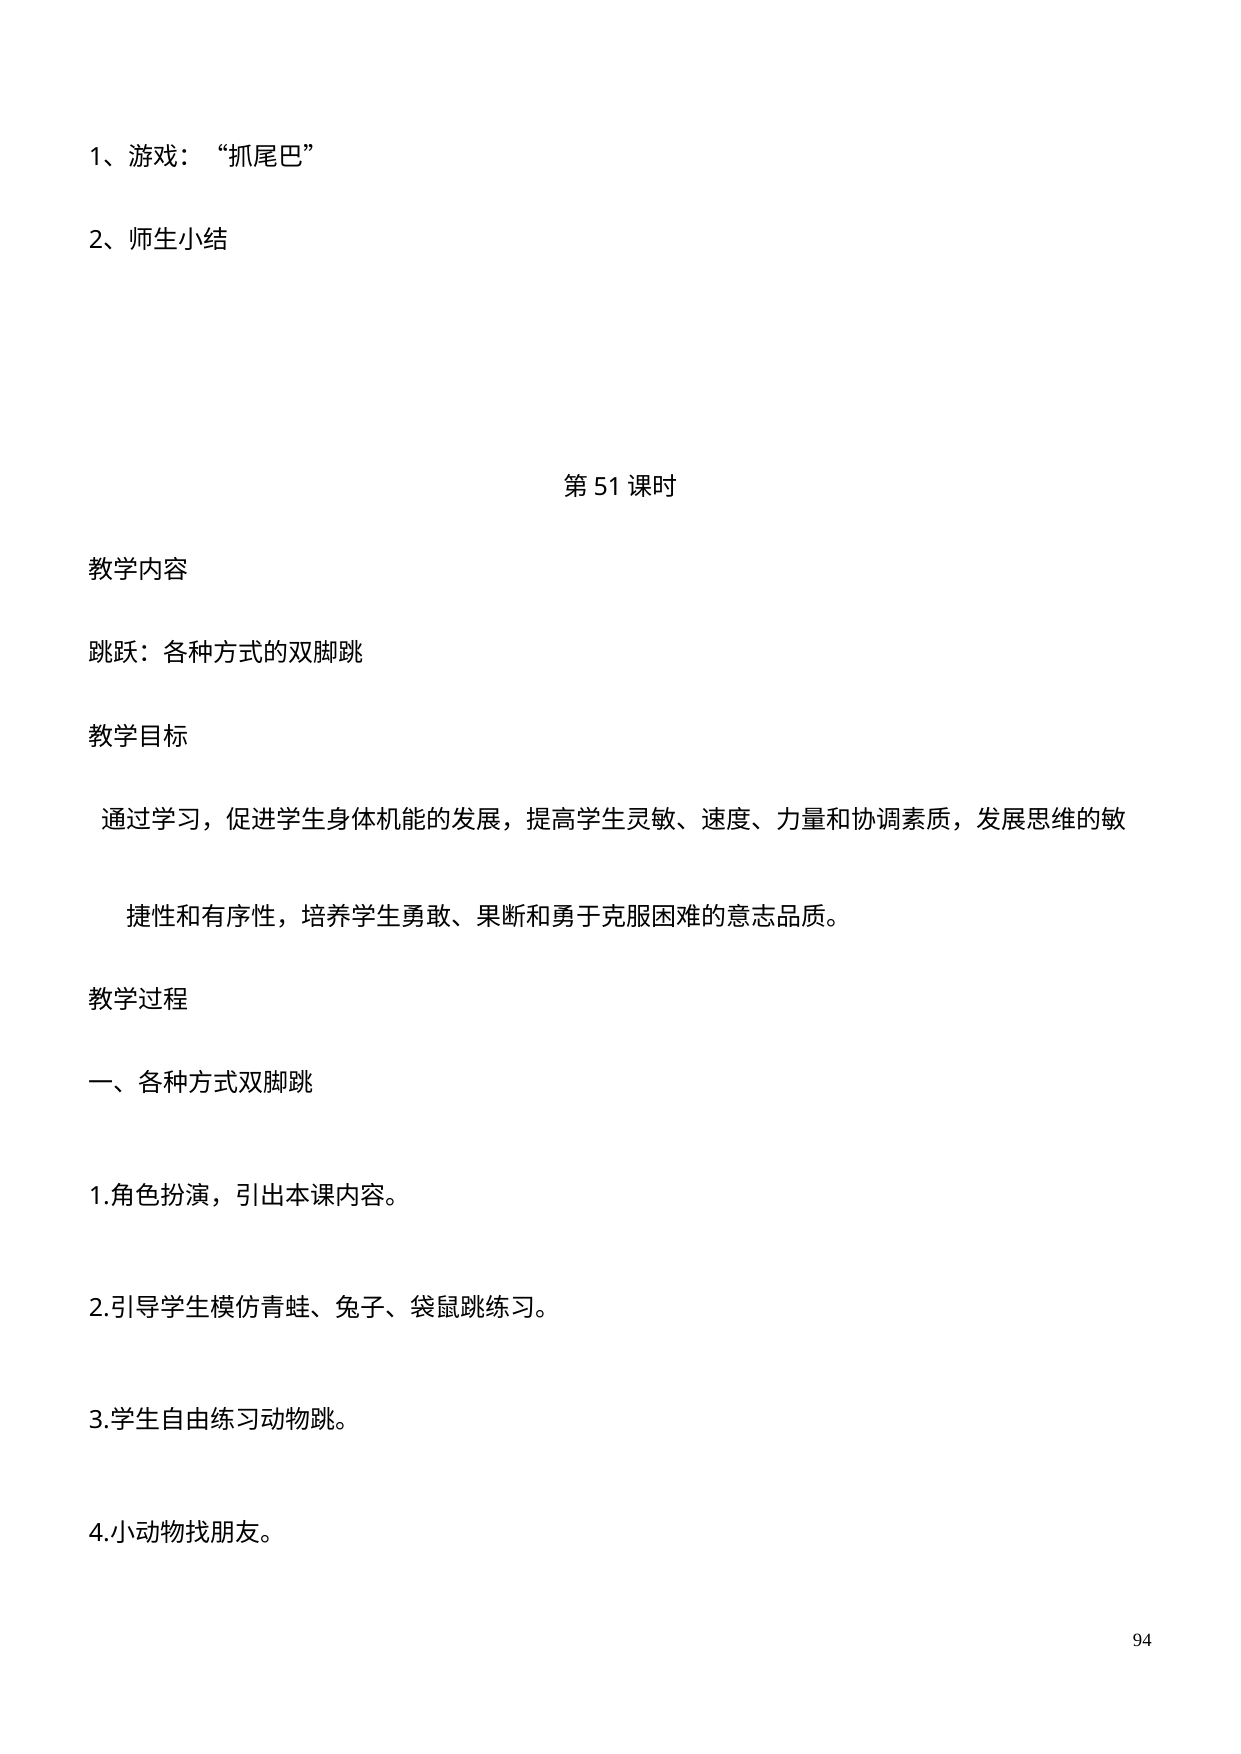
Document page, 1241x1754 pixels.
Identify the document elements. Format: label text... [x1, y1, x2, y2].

text 教学目标 [89, 702, 1152, 767]
text 2、师生小结 [89, 205, 1152, 270]
text 教学过程 [89, 965, 1152, 1030]
text 2.引导学生模仿青蛙、兔子、袋鼠跳练习。 [89, 1273, 1152, 1338]
text 一、各种方式双脚跳 [89, 1048, 1152, 1113]
text 3.学生自由练习动物跳。 [89, 1385, 1152, 1450]
text 通过学习，促进学生身体机能的发展，提高学生灵敏、速度、力量和协调素质，发展思维的敏捷性和有序性，培养学生勇敢、果断和勇于克服困难的意志品质。 [89, 785, 1152, 947]
text 教学内容 [89, 535, 1152, 600]
text 1、游戏：“抓尾巴” [89, 122, 1152, 187]
text 第51课时 [89, 452, 1152, 517]
text 跳跃：各种方式的双脚跳 [89, 618, 1152, 683]
text 1.角色扮演，引出本课内容。 [89, 1161, 1152, 1226]
text 4.小动物找朋友。 [89, 1498, 1152, 1563]
